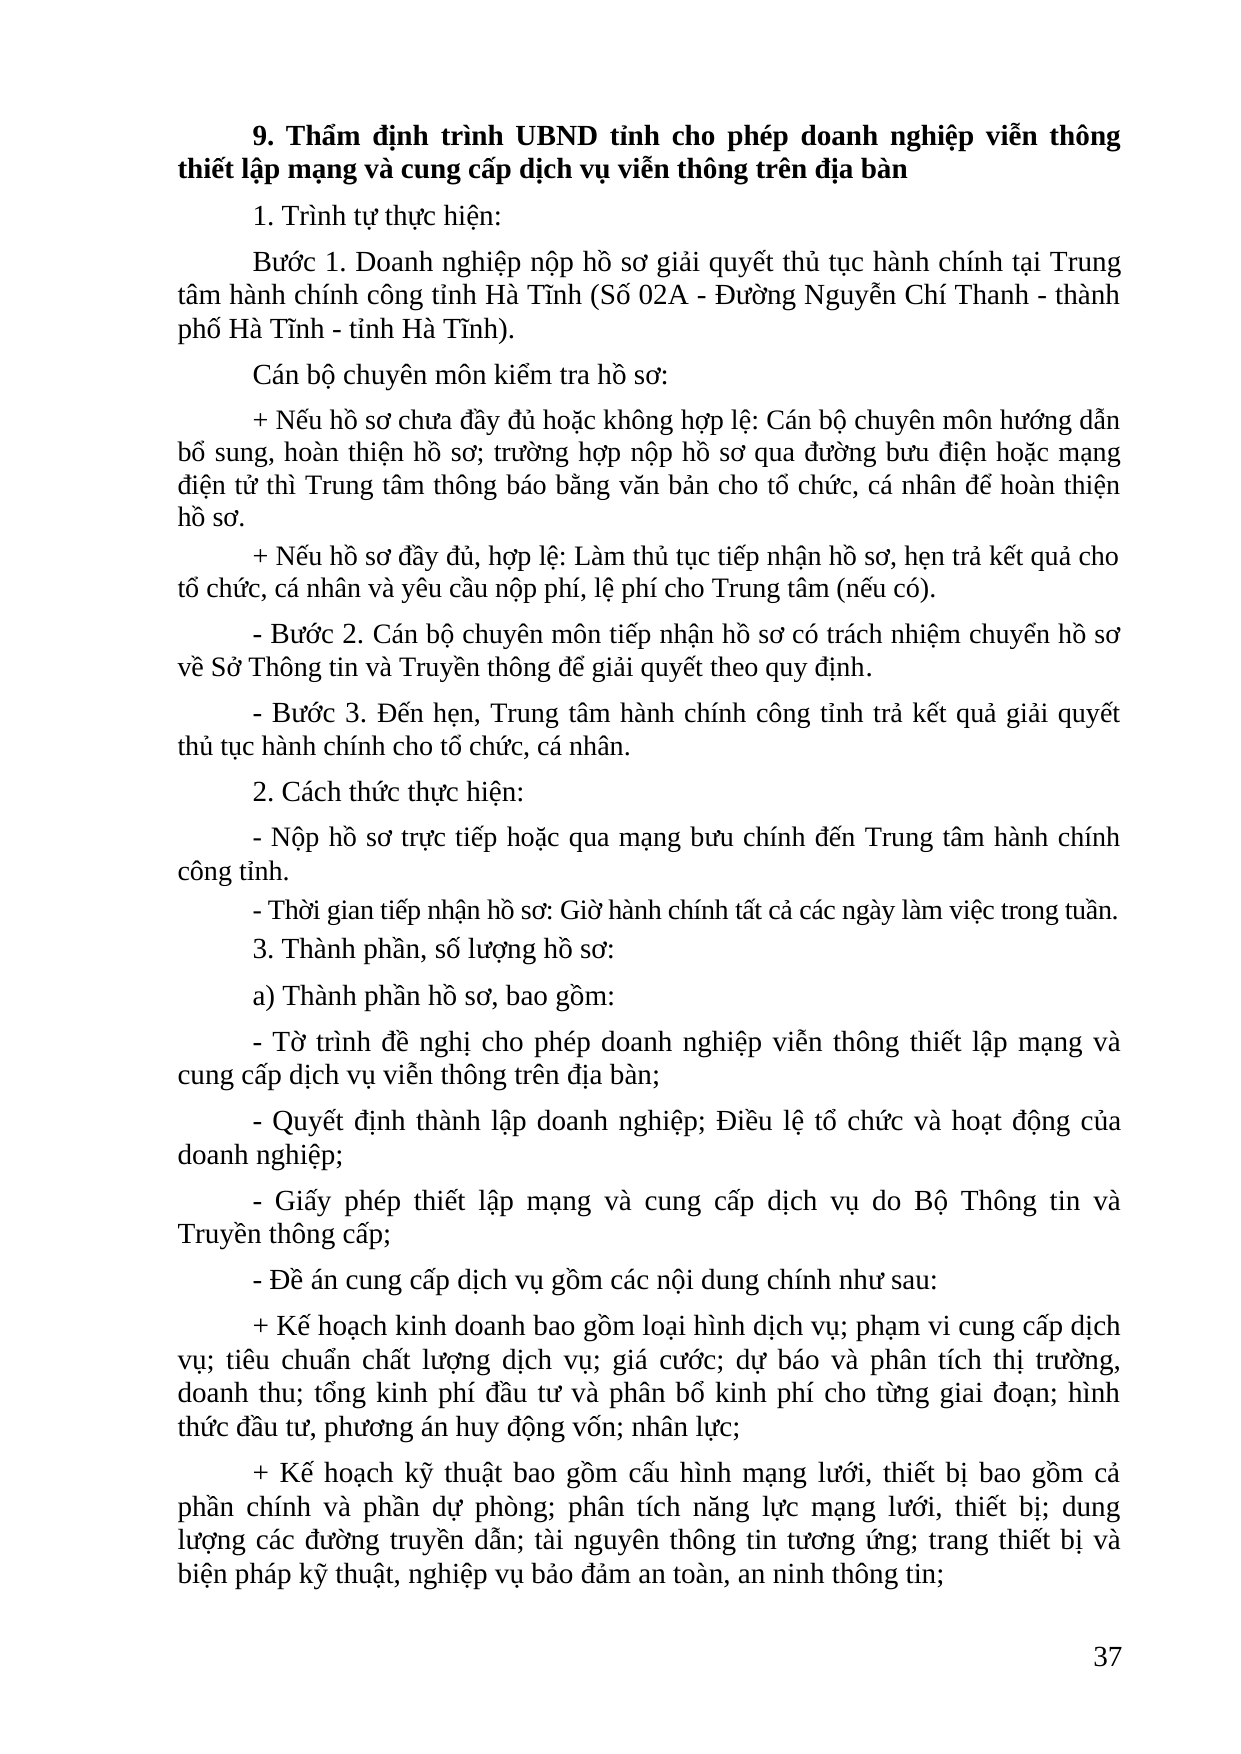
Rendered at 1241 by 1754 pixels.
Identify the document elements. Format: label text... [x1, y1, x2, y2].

text + Nếu hồ sơ chưa đầy đủ hoặc không hợp lệ: Cán bộ chuyên môn hướng dẫn bổ sung, hoàn thiện hồ sơ; trường hợp nộp hồ sơ qua đường bưu điện hoặc mạng điện tử thì Trung tâm thông báo bằng văn bản cho tổ chức, cá nhân để hoàn thiện hồ sơ. [177, 403, 1122, 532]
text + Kế hoạch kỹ thuật bao gồm cấu hình mạng lưới, thiết bị bao gồm cả phần chính và phần dự phòng; phân tích năng lực mạng lưới, thiết bị; dung lượng các đường truyền dẫn; tài nguyên thông tin tương ứng; trang thiết bị và biện pháp kỹ thuật, nghiệp vụ bảo đảm an toàn, an ninh thông tin; [177, 1455, 1122, 1589]
text 9. Thẩm định trình UBND tỉnh cho phép doanh nghiệp viễn thông thiết lập mạng và cung cấp dịch vụ viễn thông trên địa bàn [177, 118, 1122, 185]
text 1. Trình tự thực hiện: [177, 198, 1122, 231]
text - Bước 2. Cán bộ chuyên môn tiếp nhận hồ sơ có trách nhiệm chuyển hồ sơ về Sở Thông tin và Truyền thông để giải quyết theo quy định. [177, 616, 1122, 683]
text a) Thành phần hồ sơ, bao gồm: [177, 978, 1122, 1011]
text + Nếu hồ sơ đầy đủ, hợp lệ: Làm thủ tục tiếp nhận hồ sơ, hẹn trả kết quả cho tổ chức, cá nhân và yêu cầu nộp phí, lệ phí cho Trung tâm (nếu có). [177, 539, 1122, 603]
text - Quyết định thành lập doanh nghiệp; Điều lệ tổ chức và hoạt động của doanh nghiệp; [177, 1103, 1122, 1170]
text Cán bộ chuyên môn kiểm tra hồ sơ: [177, 357, 1122, 390]
text - Tờ trình đề nghị cho phép doanh nghiệp viễn thông thiết lập mạng và cung cấp dịch vụ viễn thông trên địa bàn; [177, 1024, 1122, 1091]
text - Nộp hồ sơ trực tiếp hoặc qua mạng bưu chính đến Trung tâm hành chính công tỉnh. [177, 820, 1122, 887]
text 2. Cách thức thực hiện: [177, 774, 1122, 808]
text 3. Thành phần, số lượng hồ sơ: [177, 932, 1122, 965]
text - Bước 3. Đến hẹn, Trung tâm hành chính công tỉnh trả kết quả giải quyết thủ tục hành chính cho tổ chức, cá nhân. [177, 696, 1122, 762]
text - Thời gian tiếp nhận hồ sơ: Giờ hành chính tất cả các ngày làm việc trong tuần. [177, 893, 1122, 925]
text - Giấy phép thiết lập mạng và cung cấp dịch vụ do Bộ Thông tin và Truyền thông cấp; [177, 1183, 1122, 1250]
text - Đề án cung cấp dịch vụ gồm các nội dung chính như sau: [177, 1262, 1122, 1296]
text + Kế hoạch kinh doanh bao gồm loại hình dịch vụ; phạm vi cung cấp dịch vụ; tiêu chuẩn chất lượng dịch vụ; giá cước; dự báo và phân tích thị trường, doanh thu; tổng kinh phí đầu tư và phân bổ kinh phí cho từng giai đoạn; hình thức đầu tư, phương án huy động vốn; nhân lực; [177, 1308, 1122, 1443]
text Bước 1. Doanh nghiệp nộp hồ sơ giải quyết thủ tục hành chính tại Trung tâm hành chính công tỉnh Hà Tĩnh (Số 02A - Đường Nguyễn Chí Thanh - thành phố Hà Tĩnh - tỉnh Hà Tĩnh). [177, 244, 1122, 344]
